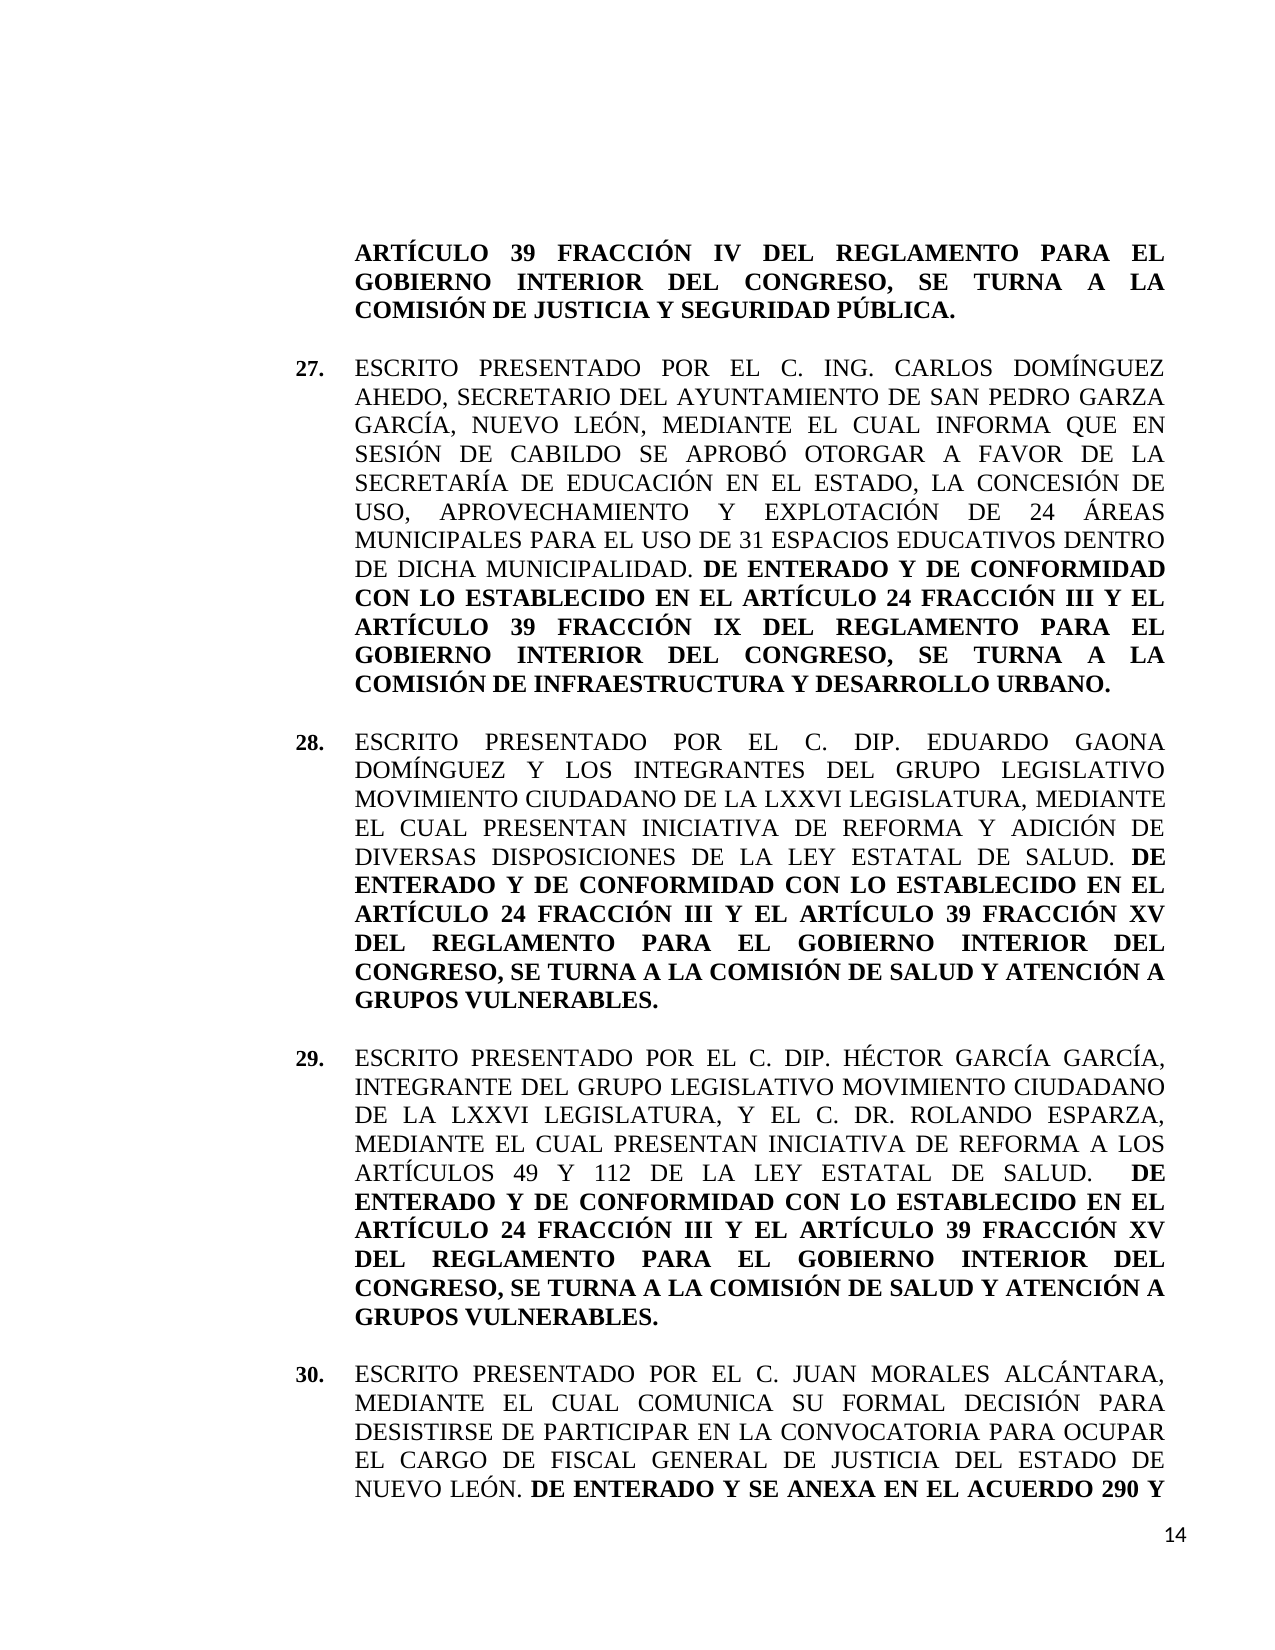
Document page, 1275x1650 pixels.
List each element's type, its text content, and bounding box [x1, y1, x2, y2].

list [295, 238, 1166, 324]
list ESCRITO PRESENTADO POR EL C. DIP. HÉCTOR GARCÍA GARCÍA, INTEGRANTE DEL GRUPO LEGISLATIVO MOVIMIENTO CIUDADANO DE LA LXXVI LEGISLATURA, Y EL C. DR. ROLANDO ESPARZA, MEDIANTE EL CUAL PRESENTAN INICIATIVA DE REFORMA A LOS ARTÍCULOS 49 Y 112 DE LA LEY ESTATAL DE SALUD. DE ENTERADO Y DE CONFORMIDAD CON LO ESTABLECIDO EN EL ARTÍCULO 24 FRACCIÓN III Y EL ARTÍCULO 39 FRACCIÓN XV DEL REGLAMENTO PARA EL GOBIERNO INTERIOR DEL CONGRESO, SE TURNA A LA COMISIÓN DE SALUD Y ATENCIÓN A GRUPOS VULNERABLES. [295, 1043, 1166, 1330]
list ESCRITO PRESENTADO POR EL C. ING. CARLOS DOMÍNGUEZ AHEDO, SECRETARIO DEL AYUNTAMIENTO DE SAN PEDRO GARZA GARCÍA, NUEVO LEÓN, MEDIANTE EL CUAL INFORMA QUE EN SESIÓN DE CABILDO SE APROBÓ OTORGAR A FAVOR DE LA SECRETARÍA DE EDUCACIÓN EN EL ESTADO, LA CONCESIÓN DE USO, APROVECHAMIENTO Y EXPLOTACIÓN DE 24 ÁREAS MUNICIPALES PARA EL USO DE 31 ESPACIOS EDUCATIVOS DENTRO DE DICHA MUNICIPALIDAD. DE ENTERADO Y DE CONFORMIDAD CON LO ESTABLECIDO EN EL ARTÍCULO 24 FRACCIÓN III Y EL ARTÍCULO 39 FRACCIÓN IX DEL REGLAMENTO PARA EL GOBIERNO INTERIOR DEL CONGRESO, SE TURNA A LA COMISIÓN DE INFRAESTRUCTURA Y DESARROLLO URBANO. [295, 353, 1166, 698]
list ESCRITO PRESENTADO POR EL C. DIP. EDUARDO GAONA DOMÍNGUEZ Y LOS INTEGRANTES DEL GRUPO LEGISLATIVO MOVIMIENTO CIUDADANO DE LA LXXVI LEGISLATURA, MEDIANTE EL CUAL PRESENTAN INICIATIVA DE REFORMA Y ADICIÓN DE DIVERSAS DISPOSICIONES DE LA LEY ESTATAL DE SALUD. DE ENTERADO Y DE CONFORMIDAD CON LO ESTABLECIDO EN EL ARTÍCULO 24 FRACCIÓN III Y EL ARTÍCULO 39 FRACCIÓN XV DEL REGLAMENTO PARA EL GOBIERNO INTERIOR DEL CONGRESO, SE TURNA A LA COMISIÓN DE SALUD Y ATENCIÓN A GRUPOS VULNERABLES. [295, 727, 1166, 1014]
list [295, 1359, 1166, 1503]
